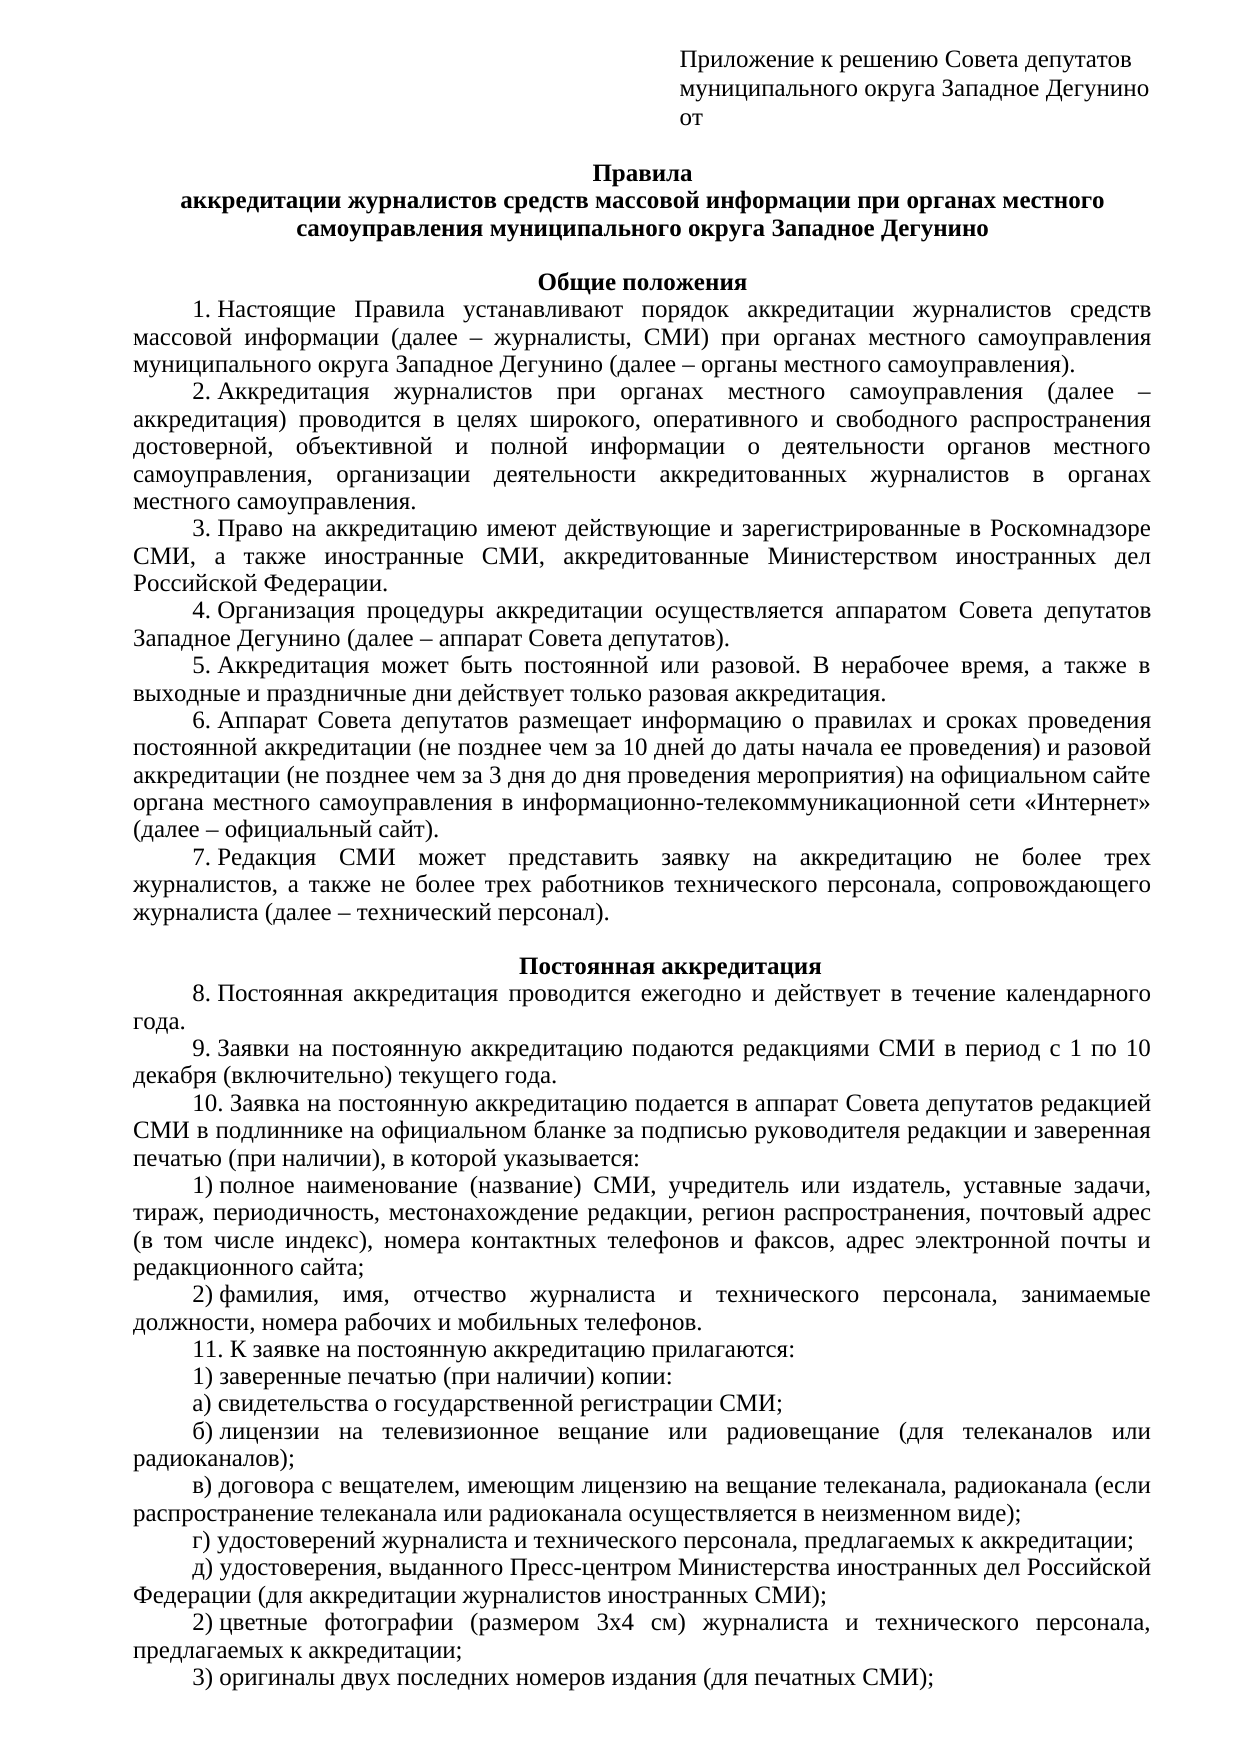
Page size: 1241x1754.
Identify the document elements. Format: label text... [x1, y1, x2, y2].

text 2) фамилия, имя, отчество журналиста и технического персонала, занимаемые должности, номера рабочих и мобильных телефонов. [133, 1281, 1152, 1336]
text 3. Право на аккредитацию имеют действующие и зарегистрированные в Роскомнадзоре СМИ, а также иностранные СМИ, аккредитованные Министерством иностранных дел Российской Федерации. [133, 515, 1152, 597]
text Общие положения [133, 269, 1152, 296]
text 6. Аппарат Совета депутатов размещает информацию о правилах и сроках проведения постоянной аккредитации (не позднее чем за 10 дней до даты начала ее проведения) и разовой аккредитации (не позднее чем за 3 дня до дня проведения мероприятия) на официальном сайте органа местного самоуправления в информационно-телекоммуникационной сети «Интернет» (далее – официальный сайт). [133, 706, 1152, 843]
text Приложение к решению Совета депутатов муниципального округа Западное Дегунино [679, 44, 1152, 102]
text 8. Постоянная аккредитация проводится ежегодно и действует в течение календарного года. [133, 980, 1152, 1034]
text г) удостоверений журналиста и технического персонала, предлагаемых к аккредитации; [133, 1527, 1152, 1554]
text 5. Аккредитация может быть постоянной или разовой. В нерабочее время, а также в выходные и праздничные дни действует только разовая аккредитация. [133, 652, 1152, 706]
text 9. Заявки на постоянную аккредитацию подаются редакциями СМИ в период с 1 по 10 декабря (включительно) текущего года. [133, 1034, 1152, 1089]
text 7. Редакция СМИ может представить заявку на аккредитацию не более трех журналистов, а также не более трех работников технического персонала, сопровождающего журналиста (далее – технический персонал). [133, 843, 1152, 925]
text аккредитации журналистов средств массовой информации при органах местного самоуправления муниципального округа Западное Дегунино [133, 187, 1152, 241]
text д) удостоверения, выданного Пресс-центром Министерства иностранных дел Российской Федерации (для аккредитации журналистов иностранных СМИ); [133, 1554, 1152, 1609]
text 1. Настоящие Правила устанавливают порядок аккредитации журналистов средств массовой информации (далее – журналисты, СМИ) при органах местного самоуправления муниципального округа Западное Дегунино (далее – органы местного самоуправления). [133, 296, 1152, 378]
text 1) полное наименование (название) СМИ, учредитель или издатель, уставные задачи, тираж, периодичность, местонахождение редакции, регион распространения, почтовый адрес (в том числе индекс), номера контактных телефонов и факсов, адрес электронной почты и редакционного сайта; [133, 1171, 1152, 1281]
text 4. Организация процедуры аккредитации осуществляется аппаратом Совета депутатов Западное Дегунино (далее – аппарат Совета депутатов). [133, 597, 1152, 652]
text Постоянная аккредитация [133, 953, 1152, 980]
text б) лицензии на телевизионное вещание или радиовещание (для телеканалов или радиоканалов); [133, 1417, 1152, 1472]
text Правила [133, 159, 1152, 187]
text 2) цветные фотографии (размером 3х4 см) журналиста и технического персонала, предлагаемых к аккредитации; [133, 1609, 1152, 1663]
text от [679, 102, 1152, 131]
text 3) оригиналы двух последних номеров издания (для печатных СМИ); [133, 1663, 1152, 1691]
text 10. Заявка на постоянную аккредитацию подается в аппарат Совета депутатов редакцией СМИ в подлиннике на официальном бланке за подписью руководителя редакции и заверенная печатью (при наличии), в которой указывается: [133, 1089, 1152, 1171]
text в) договора с вещателем, имеющим лицензию на вещание телеканала, радиоканала (если распространение телеканала или радиоканала осуществляется в неизменном виде); [133, 1472, 1152, 1527]
text 2. Аккредитация журналистов при органах местного самоуправления (далее – аккредитация) проводится в целях широкого, оперативного и свободного распространения достоверной, объективной и полной информации о деятельности органов местного самоуправления, организации деятельности аккредитованных журналистов в органах местного самоуправления. [133, 378, 1152, 515]
text 1) заверенные печатью (при наличии) копии: [133, 1363, 1152, 1390]
text а) свидетельства о государственной регистрации СМИ; [133, 1390, 1152, 1417]
text 11. К заявке на постоянную аккредитацию прилагаются: [133, 1336, 1152, 1363]
